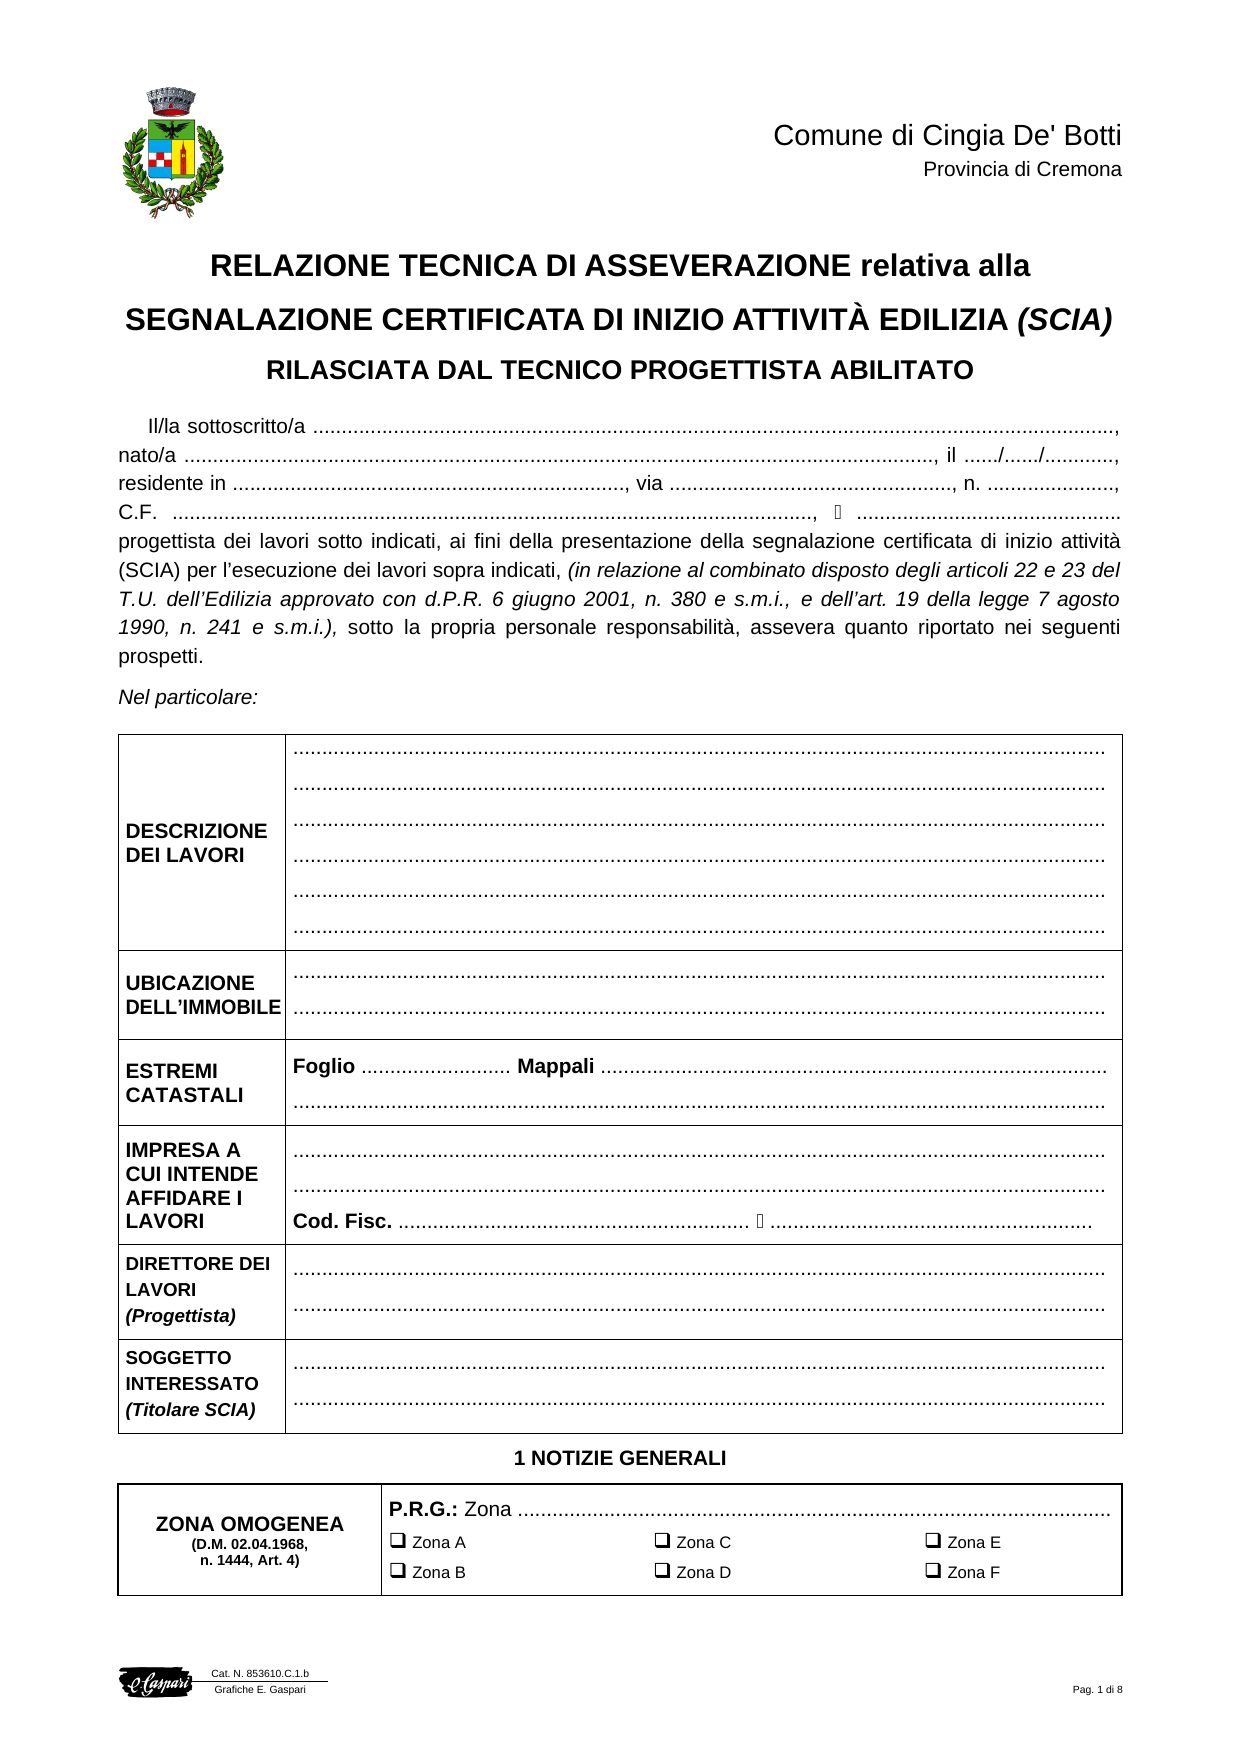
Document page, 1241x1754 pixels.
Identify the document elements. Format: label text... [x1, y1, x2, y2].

table_cell DIRETTORE DEI LAVORI (Progettista) [119, 1245, 285, 1338]
table_cell Foglio .......................... Mappali ........................................................................................ ............................................................................................................................................. [286, 1040, 1122, 1125]
text 1 NOTIZIE GENERALI [118, 1446, 1122, 1470]
text RILASCIATA DAL TECNICO PROGETTISTA ABILITATO [118, 354, 1122, 386]
title RELAZIONE TECNICA DI ASSEVERAZIONE relativa alla [118, 247, 1122, 283]
table_cell SOGGETTO INTERESSATO (Titolare SCIA) [119, 1340, 285, 1433]
table_header ............................................................................................................................................. ............................................................................................................................................. ............................................................................................................................................. ............................................................................................................................................. ............................................................................................................................................. ............................................................................................................................................. [286, 735, 1122, 950]
text Il/la sottoscritto/a ..........................................................................................................................................., nato/a .................................................................................................................................., il ....../....../............, residente in ...................................................................., via ................................................., n. ......................, C.F. ..............................................................................................................., .............................................. progettista dei lavori sotto indicati, ai fini della presentazione della segnalazione certificata di inizio attività (SCIA) per l’esecuzione dei lavori sopra indicati, (in relazione al combinato disposto degli articoli 22 e 23 del T.U. dell’Edilizia approvato con d.P.R. 6 giugno 2001, n. 380 e s.m.i., e dell’art. 19 della legge 7 agosto 1990, n. 241 e s.m.i.), sotto la propria personale responsabilità, assevera quanto riportato nei seguenti prospetti. [118, 414, 1122, 668]
table_header DESCRIZIONE DEI LAVORI [119, 735, 285, 950]
picture [118, 1666, 193, 1698]
table_cell ............................................................................................................................................. ............................................................................................................................................. Cod. Fisc. ............................................................. ........................................................ [286, 1126, 1122, 1244]
table_cell IMPRESA A CUI INTENDE AFFIDARE I LAVORI [119, 1126, 285, 1244]
title SEGNALAZIONE CERTIFICATA DI INIZIO ATTIVITÀ EDILIZIA (SCIA) [118, 301, 1122, 336]
table_header ZONA OMOGENEA (D.M. 02.04.1968, n. 1444, Art. 4) [119, 1485, 381, 1595]
table_cell ............................................................................................................................................. ............................................................................................................................................. [286, 1340, 1122, 1433]
table_cell ESTREMI CATASTALI [119, 1040, 285, 1125]
table_header P.R.G.: Zona ....................................................................................................... Zona A Zona C Zona E Zona B Zona D Zona F [382, 1485, 1121, 1595]
title Nel particolare: [118, 685, 1122, 709]
text Provincia di Cremona [224, 157, 1122, 181]
table_cell ............................................................................................................................................. ............................................................................................................................................. [286, 1245, 1122, 1338]
table_cell UBICAZIONE DELL’IMMOBILE [119, 951, 285, 1039]
text Comune di Cingia De' Botti [224, 118, 1122, 152]
picture [122, 87, 224, 219]
table_cell ............................................................................................................................................. ............................................................................................................................................. [286, 951, 1122, 1039]
